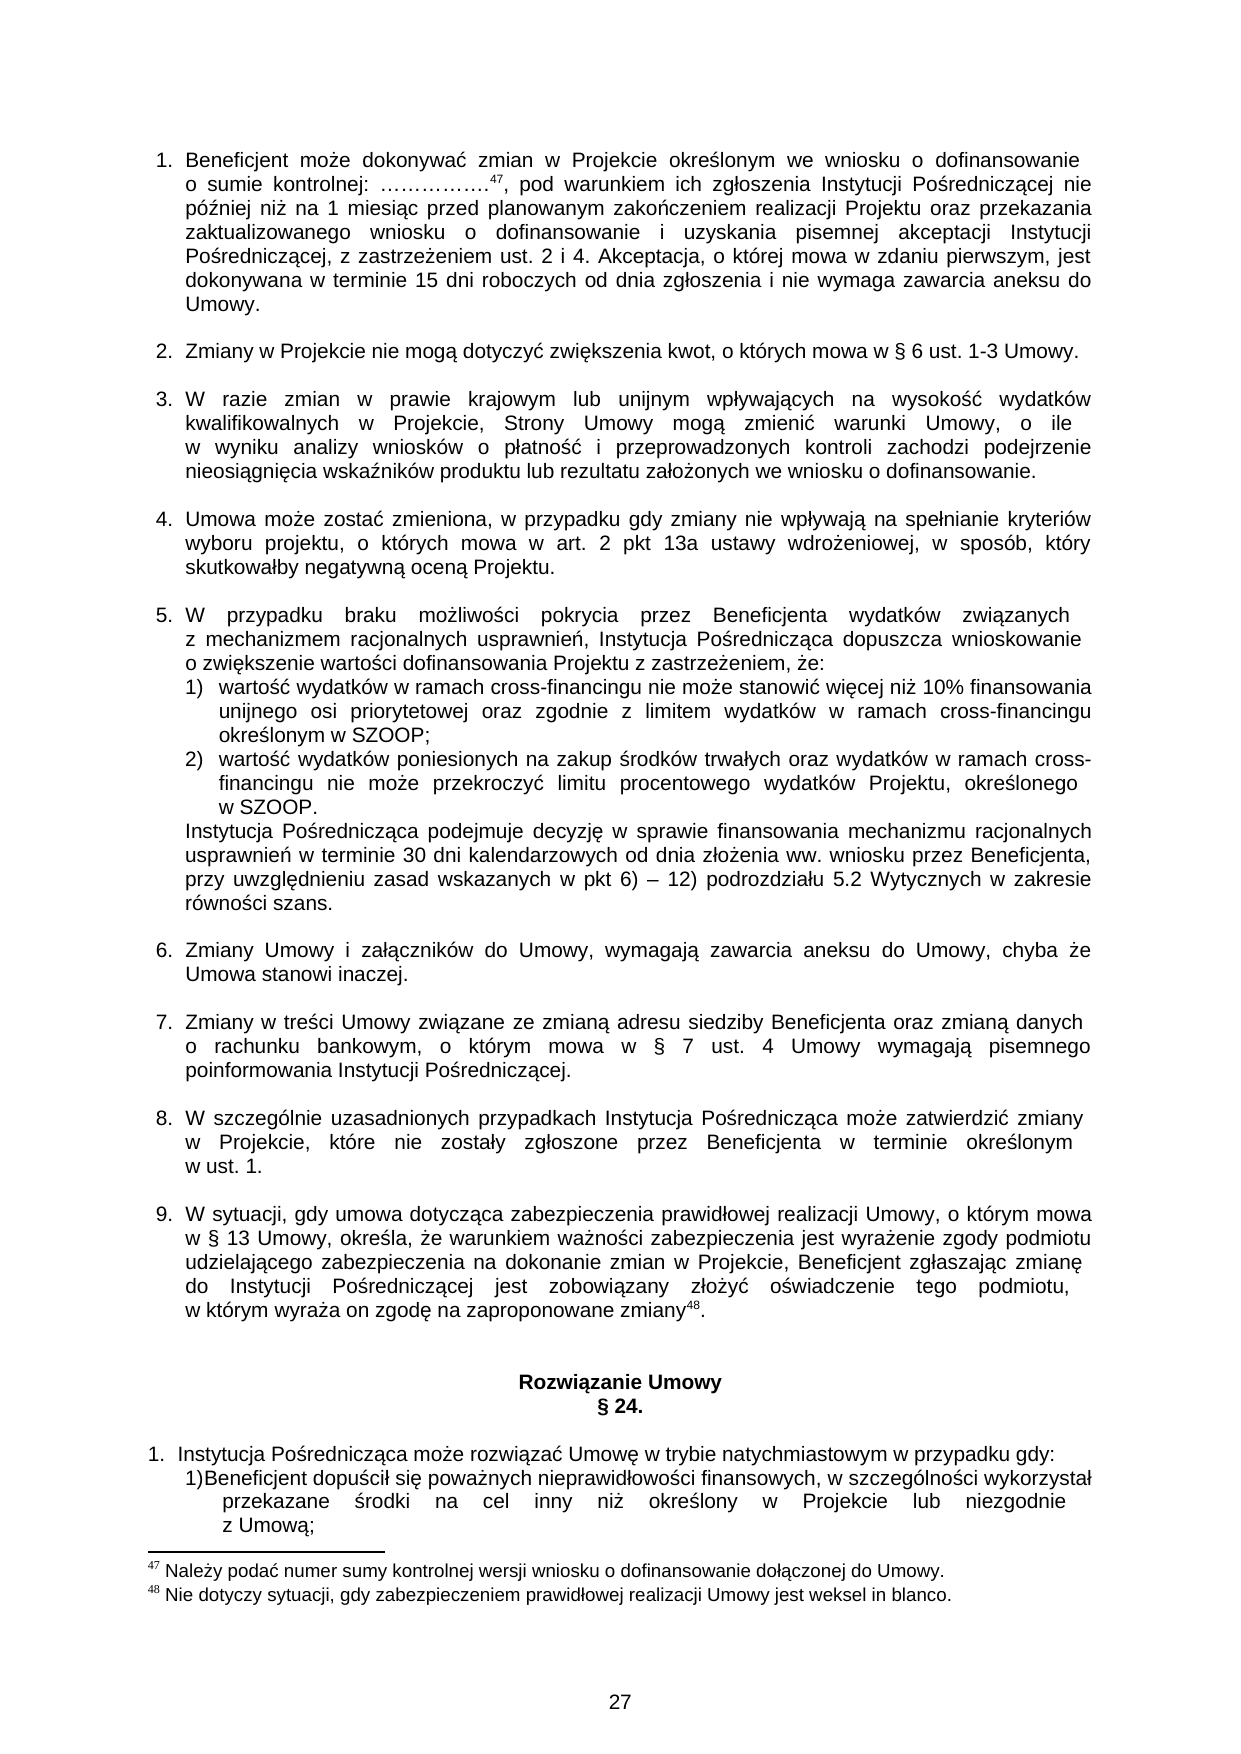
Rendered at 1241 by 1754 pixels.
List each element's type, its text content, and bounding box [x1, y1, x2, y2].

list W sytuacji, gdy umowa dotycząca zabezpieczenia prawidłowej realizacji Umowy, o którym mowa w § 13 Umowy, określa, że warunkiem ważności zabezpieczenia jest wyrażenie zgody podmiotu udzielającego zabezpieczenia na dokonanie zmian w Projekcie, Beneficjent zgłaszając zmianę do Instytucji Pośredniczącej jest zobowiązany złożyć oświadczenie tego podmiotu, w którym wyraża on zgodę na zaproponowane zmiany. [156, 1202, 1092, 1322]
text Instytucja Pośrednicząca podejmuje decyzję w sprawie finansowania mechanizmu racjonalnych usprawnień w terminie 30 dni kalendarzowych od dnia złożenia ww. wniosku przez Beneficjenta, przy uwzględnieniu zasad wskazanych w pkt 6) – 12) podrozdziału 5.2 Wytycznych w zakresie równości szans. [185, 818, 1092, 914]
list wartość wydatków poniesionych na zakup środków trwałych oraz wydatków w ramach cross-financingu nie może przekroczyć limitu procentowego wydatków Projektu, określonego w SZOOP. [185, 747, 1092, 818]
list W razie zmian w prawie krajowym lub unijnym wpływających na wysokość wydatków kwalifikowalnych w Projekcie, Strony Umowy mogą zmienić warunki Umowy, o ile w wyniku analizy wniosków o płatność i przeprowadzonych kontroli zachodzi podejrzenie nieosiągnięcia wskaźników produktu lub rezultatu założonych we wniosku o dofinansowanie. [156, 387, 1092, 483]
text Rozwiązanie Umowy [148, 1369, 1092, 1393]
list Beneficjent dopuścił się poważnych nieprawidłowości finansowych, w szczególności wykorzystał przekazane środki na cel inny niż określony w Projekcie lub niezgodnie z Umową; [185, 1465, 1092, 1537]
list W przypadku braku możliwości pokrycia przez Beneficjenta wydatków związanych z mechanizmem racjonalnych usprawnień, Instytucja Pośrednicząca dopuszcza wnioskowanie o zwiększenie wartości dofinansowania Projektu z zastrzeżeniem, że: [156, 603, 1092, 675]
text § 24. [148, 1393, 1092, 1417]
list wartość wydatków w ramach cross-financingu nie może stanowić więcej niż 10% finansowania unijnego osi priorytetowej oraz zgodnie z limitem wydatków w ramach cross-financingu określonym w SZOOP; [185, 675, 1092, 747]
list Zmiany Umowy i załączników do Umowy, wymagają zawarcia aneksu do Umowy, chyba że Umowa stanowi inaczej. [156, 938, 1092, 986]
list Zmiany w treści Umowy związane ze zmianą adresu siedziby Beneficjenta oraz zmianą danych o rachunku bankowym, o którym mowa w § 7 ust. 4 Umowy wymagają pisemnego poinformowania Instytucji Pośredniczącej. [156, 1010, 1092, 1082]
list W szczególnie uzasadnionych przypadkach Instytucja Pośrednicząca może zatwierdzić zmiany w Projekcie, które nie zostały zgłoszone przez Beneficjenta w terminie określonym w ust. 1. [156, 1106, 1092, 1178]
list Umowa może zostać zmieniona, w przypadku gdy zmiany nie wpływają na spełnianie kryteriów wyboru projektu, o których mowa w art. 2 pkt 13a ustawy wdrożeniowej, w sposób, który skutkowałby negatywną oceną Projektu. [156, 507, 1092, 579]
list Instytucja Pośrednicząca może rozwiązać Umowę w trybie natychmiastowym w przypadku gdy: [148, 1441, 1092, 1465]
list Zmiany w Projekcie nie mogą dotyczyć zwiększenia kwot, o których mowa w § 6 ust. 1-3 Umowy. [156, 339, 1092, 363]
list Beneficjent może dokonywać zmian w Projekcie określonym we wniosku o dofinansowanie o sumie kontrolnej: ……………., pod warunkiem ich zgłoszenia Instytucji Pośredniczącej nie później niż na 1 miesiąc przed planowanym zakończeniem realizacji Projektu oraz przekazania zaktualizowanego wniosku o dofinansowanie i uzyskania pisemnej akceptacji Instytucji Pośredniczącej, z zastrzeżeniem ust. 2 i 4. Akceptacja, o której mowa w zdaniu pierwszym, jest dokonywana w terminie 15 dni roboczych od dnia zgłoszenia i nie wymaga zawarcia aneksu do Umowy. [156, 148, 1092, 315]
